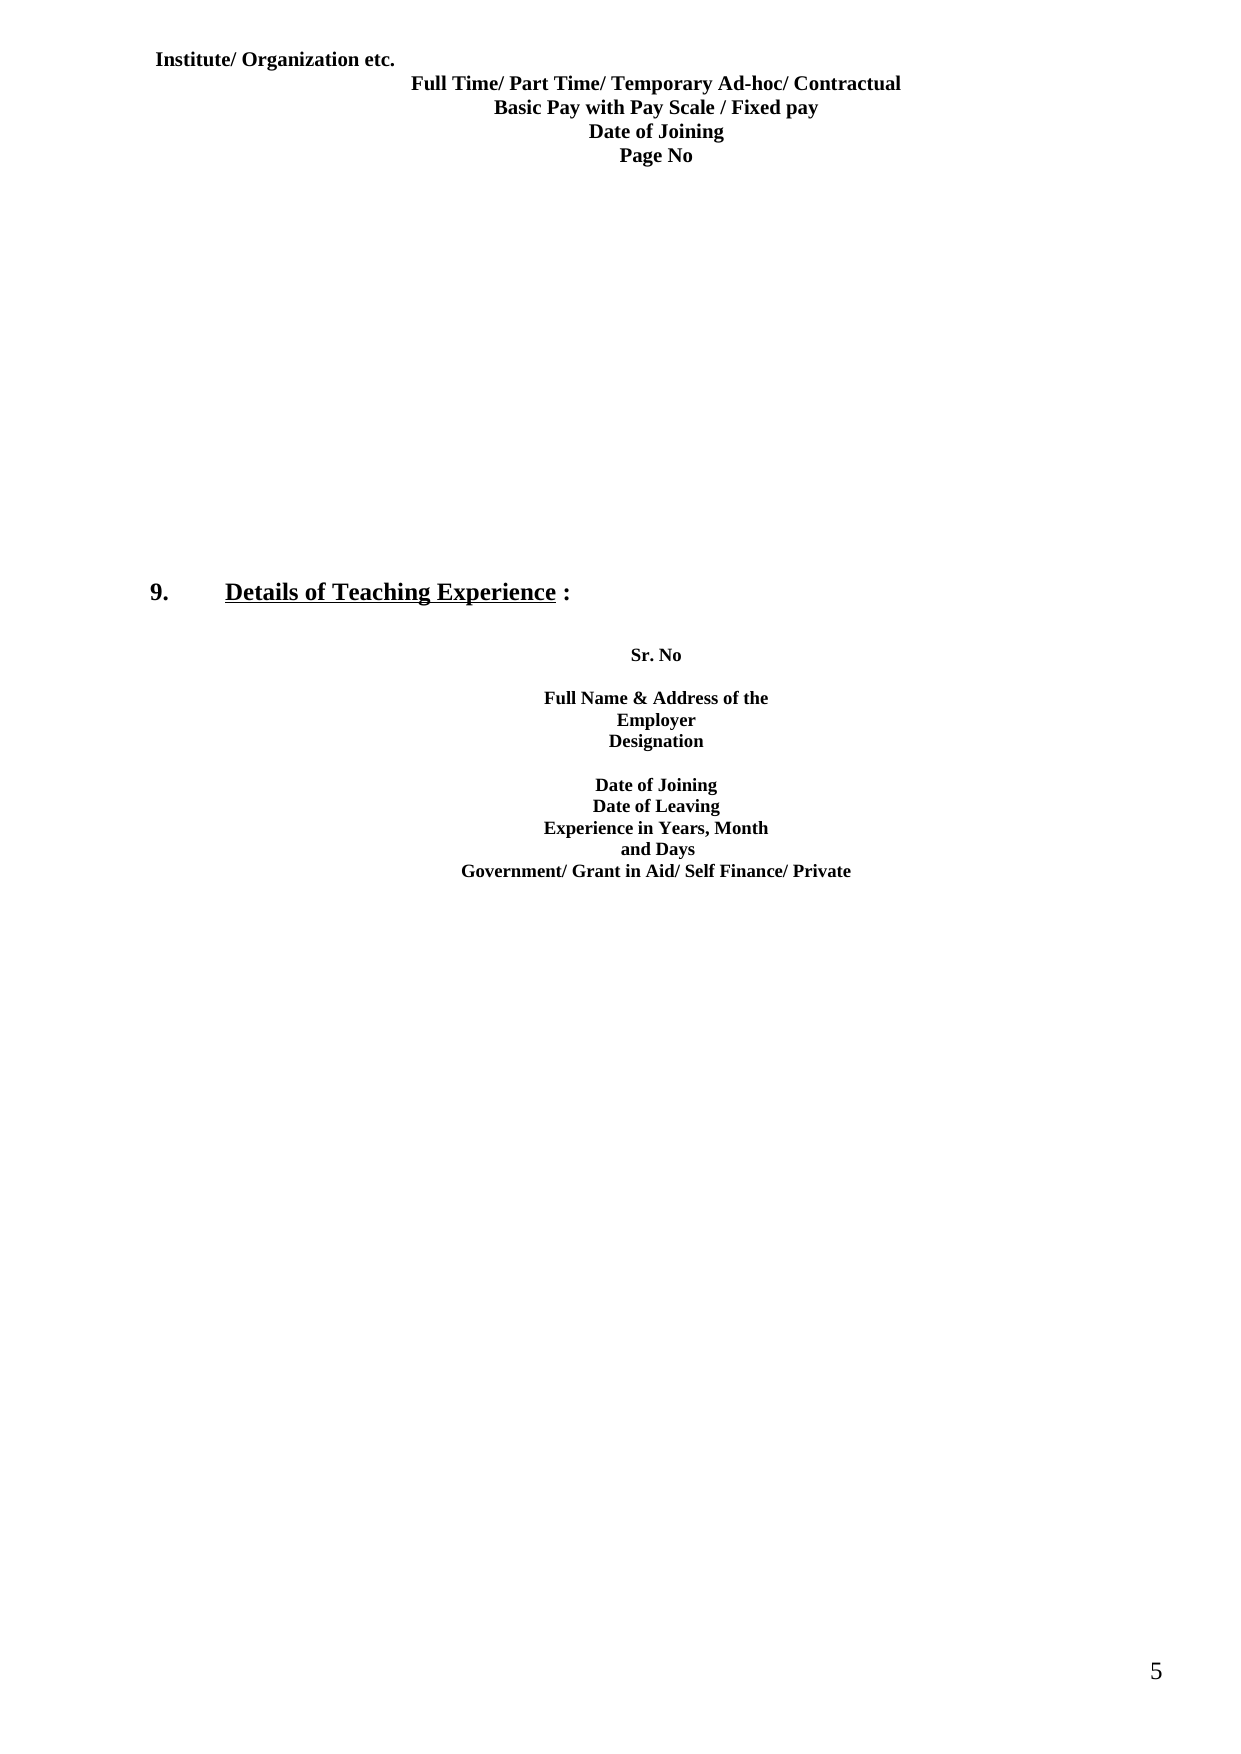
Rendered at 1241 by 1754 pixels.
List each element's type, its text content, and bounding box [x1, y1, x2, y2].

text 9. Details of Teaching Experience : [150, 577, 1162, 606]
